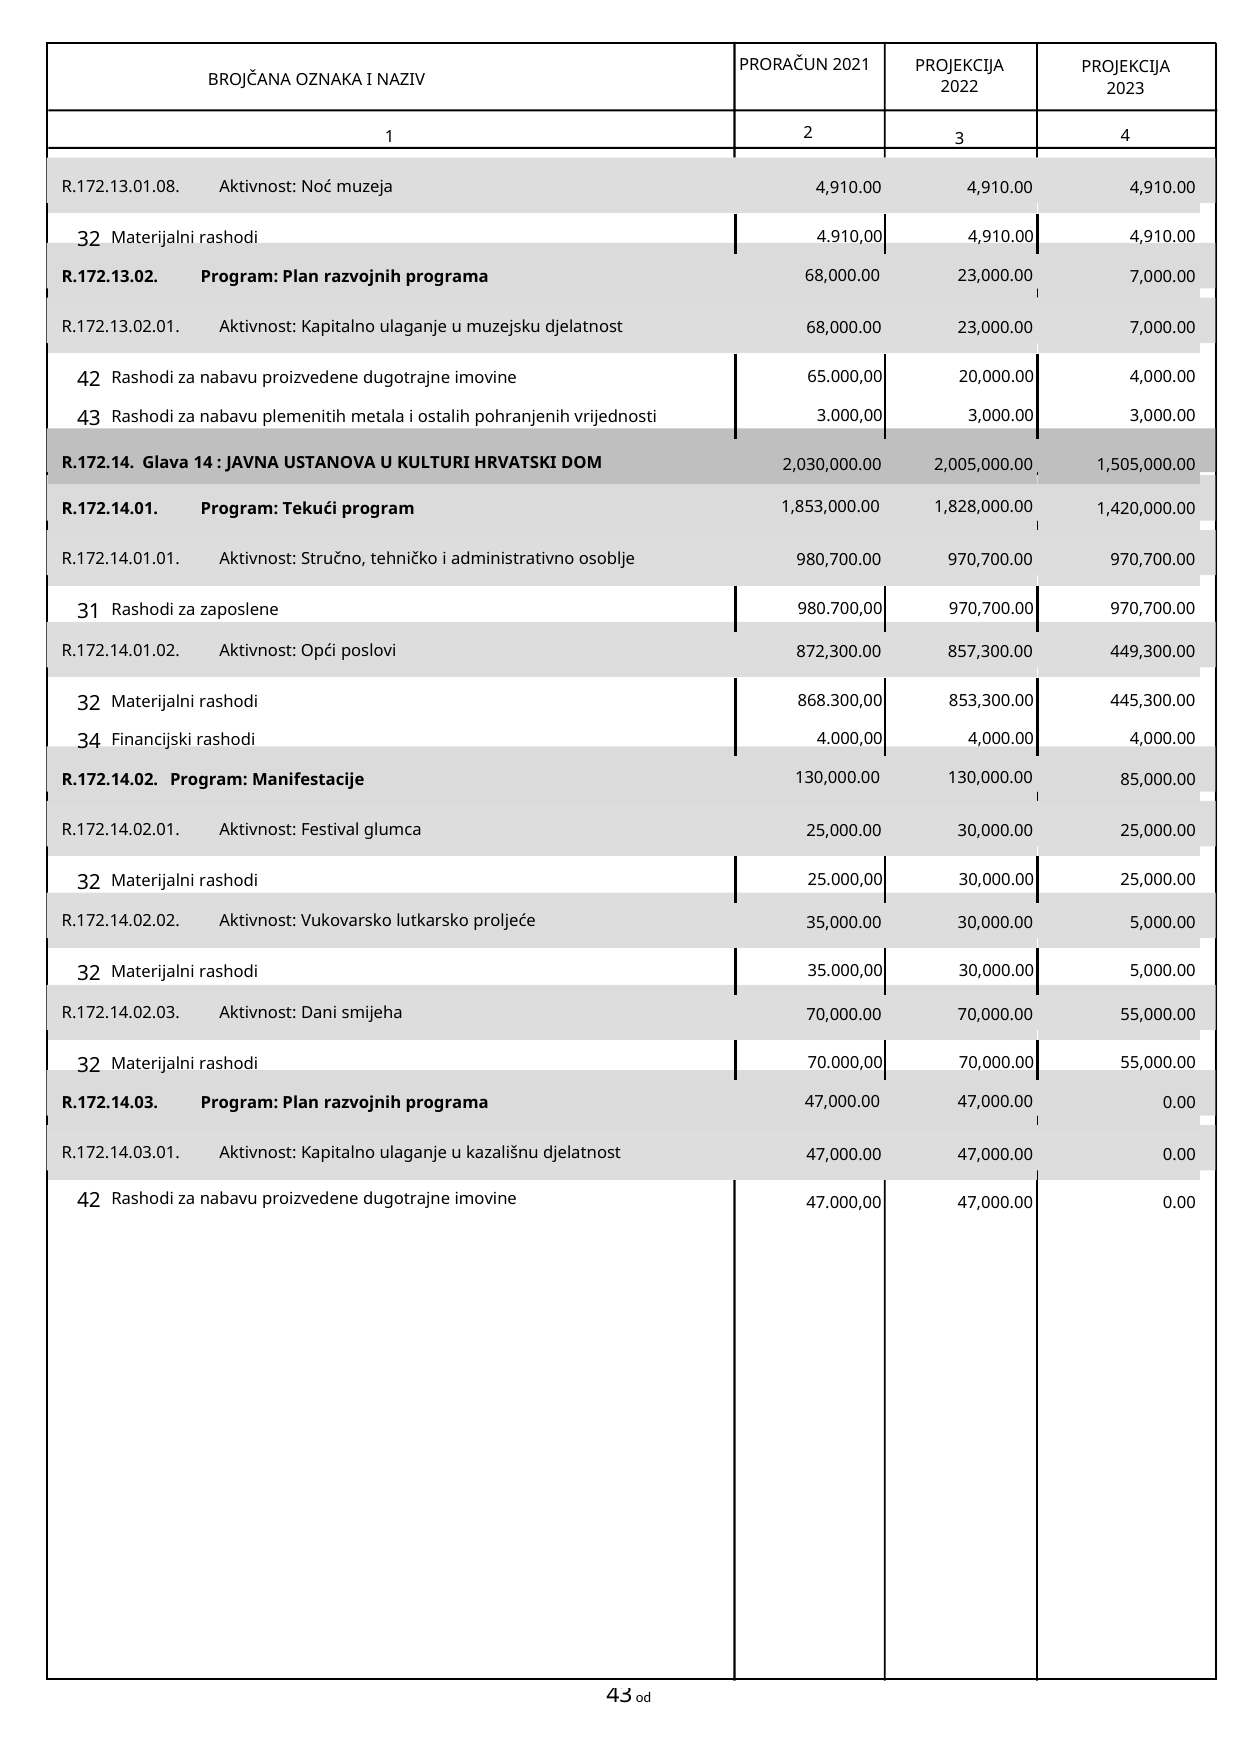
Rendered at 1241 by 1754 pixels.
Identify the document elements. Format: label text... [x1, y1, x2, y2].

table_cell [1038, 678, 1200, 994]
text PROJEKCIJA 2022 [908, 53, 1011, 98]
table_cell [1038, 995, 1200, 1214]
text 4 [1021, 124, 1230, 147]
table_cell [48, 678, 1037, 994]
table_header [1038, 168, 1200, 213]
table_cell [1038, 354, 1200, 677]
text 2 [740, 121, 875, 144]
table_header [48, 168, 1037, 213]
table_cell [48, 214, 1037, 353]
text PROJEKCIJA 2023 [1074, 55, 1177, 99]
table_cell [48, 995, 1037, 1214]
text 3 [908, 126, 1011, 149]
text BROJČANA OZNAKA I NAZIV [208, 67, 452, 90]
text 1 [35, 125, 394, 148]
text PRORAČUN 2021 [734, 53, 875, 76]
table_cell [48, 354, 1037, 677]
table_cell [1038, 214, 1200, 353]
